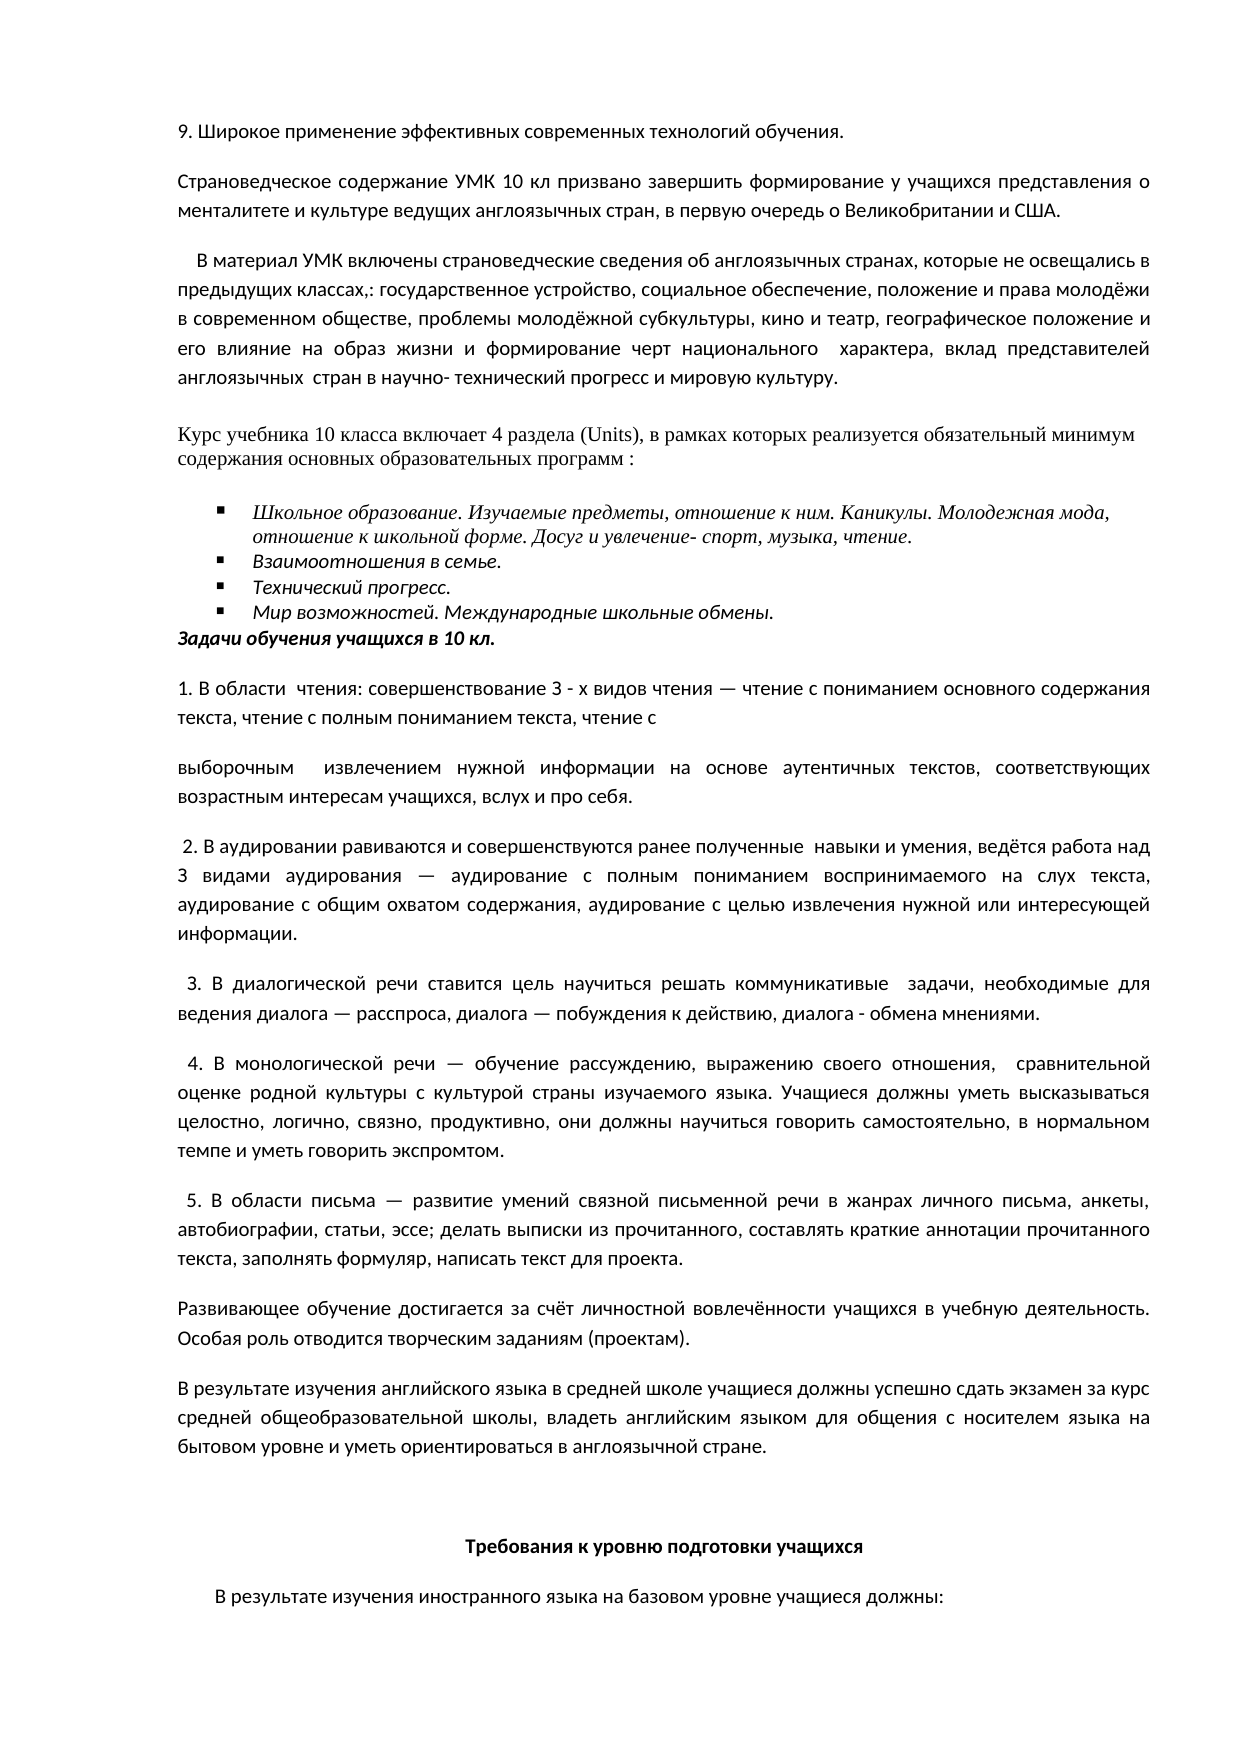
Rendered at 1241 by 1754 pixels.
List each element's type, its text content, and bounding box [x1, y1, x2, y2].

list Взаимоотношения в семье. [215, 548, 1152, 574]
text Страноведческое содержание УМК 10 кл призвано завершить формирование у учащихся представления о менталитете и культуре ведущих англоязычных стран, в первую очередь о Великобритании и США. [177, 168, 1152, 223]
text В материал УМК включены страноведческие сведения об англоязычных странах, которые не освещались в предыдущих классах,: государственное устройство, социальное обеспечение, положение и права молодёжи в современном обществе, проблемы молодёжной субкультуры, кино и театр, географическое положение и его влияние на образ жизни и формирование черт национального характера, вклад представителей англоязычных стран в научно- технический прогресс и мировую культуру. [177, 247, 1152, 389]
list Школьное образование. Изучаемые предметы, отношение к ним. Каникулы. Молодежная мода, отношение к школьной форме. Досуг и увлечение- спорт, музыка, чтение. [215, 499, 1152, 548]
text 4. В монологической речи — обучение рассуждению, выражению своего отношения, сравнительной оценке родной культуры с культурой страны изучаемого языка. Учащиеся должны уметь высказываться целостно, логично, связно, продуктивно, они должны научиться говорить самостоятельно, в нормальном темпе и уметь говорить экспромтом. [177, 1050, 1152, 1163]
text Требования к уровню подготовки учащихся [177, 1533, 1152, 1558]
text В результате изучения английского языка в средней школе учащиеся должны успешно сдать экзамен за курс средней общеобразовательной школы, владеть английским языком для общения с носителем языка на бытовом уровне и уметь ориентироваться в англоязычной стране. [177, 1375, 1152, 1458]
text 2. В аудировании равиваются и совершенствуются ранее полученные навыки и умения, ведётся работа над З видами аудирования — аудирование с полным пониманием воспринимаемого на слух текста, аудирование с общим охватом содержания, аудирование с целью извлечения нужной или интересующей информации. [177, 833, 1152, 946]
list Технический прогресс. [215, 574, 1152, 599]
text 5. В области письма — развитие умений связной письменной речи в жанрах личного письма, анкеты, автобиографии, статьи, эссе; делать выписки из прочитанного, составлять краткие аннотации прочитанного текста, заполнять формуляр, написать текст для проекта. [177, 1187, 1152, 1271]
text З. В диалогической речи ставится цель научиться решать коммуникативые задачи, необходимые для ведения диалога — расспроса, диалога — побуждения к действию, диалога - обмена мнениями. [177, 971, 1152, 1025]
text 1. В области чтения: совершенствование З - х видов чтения — чтение с пониманием основного содержания текста, чтение с полным пониманием текста, чтение с [177, 675, 1152, 729]
text 9. Широкое применение эффективных современных технологий обучения. [177, 118, 1152, 143]
text Развивающее обучение достигается за счёт личностной вовлечённости учащихся в учебную деятельность. Особая роль отводится творческим заданиям (проектам). [177, 1296, 1152, 1350]
text выборочным извлечением нужной информации на основе аутентичных текстов, соответствующих возрастным интересам учащихся, вслух и про себя. [177, 754, 1152, 808]
text Задачи обучения учащихся в 10 кл. [177, 625, 1152, 650]
list Мир возможностей. Международные школьные обмены. [215, 599, 1152, 625]
text Курс учебника 10 класса включает 4 раздела (Units), в рамках которых реализуется обязательный минимум содержания основных образовательных программ : [177, 422, 1152, 470]
text В результате изучения иностранного языка на базовом уровне учащиеся должны: [177, 1583, 1152, 1608]
